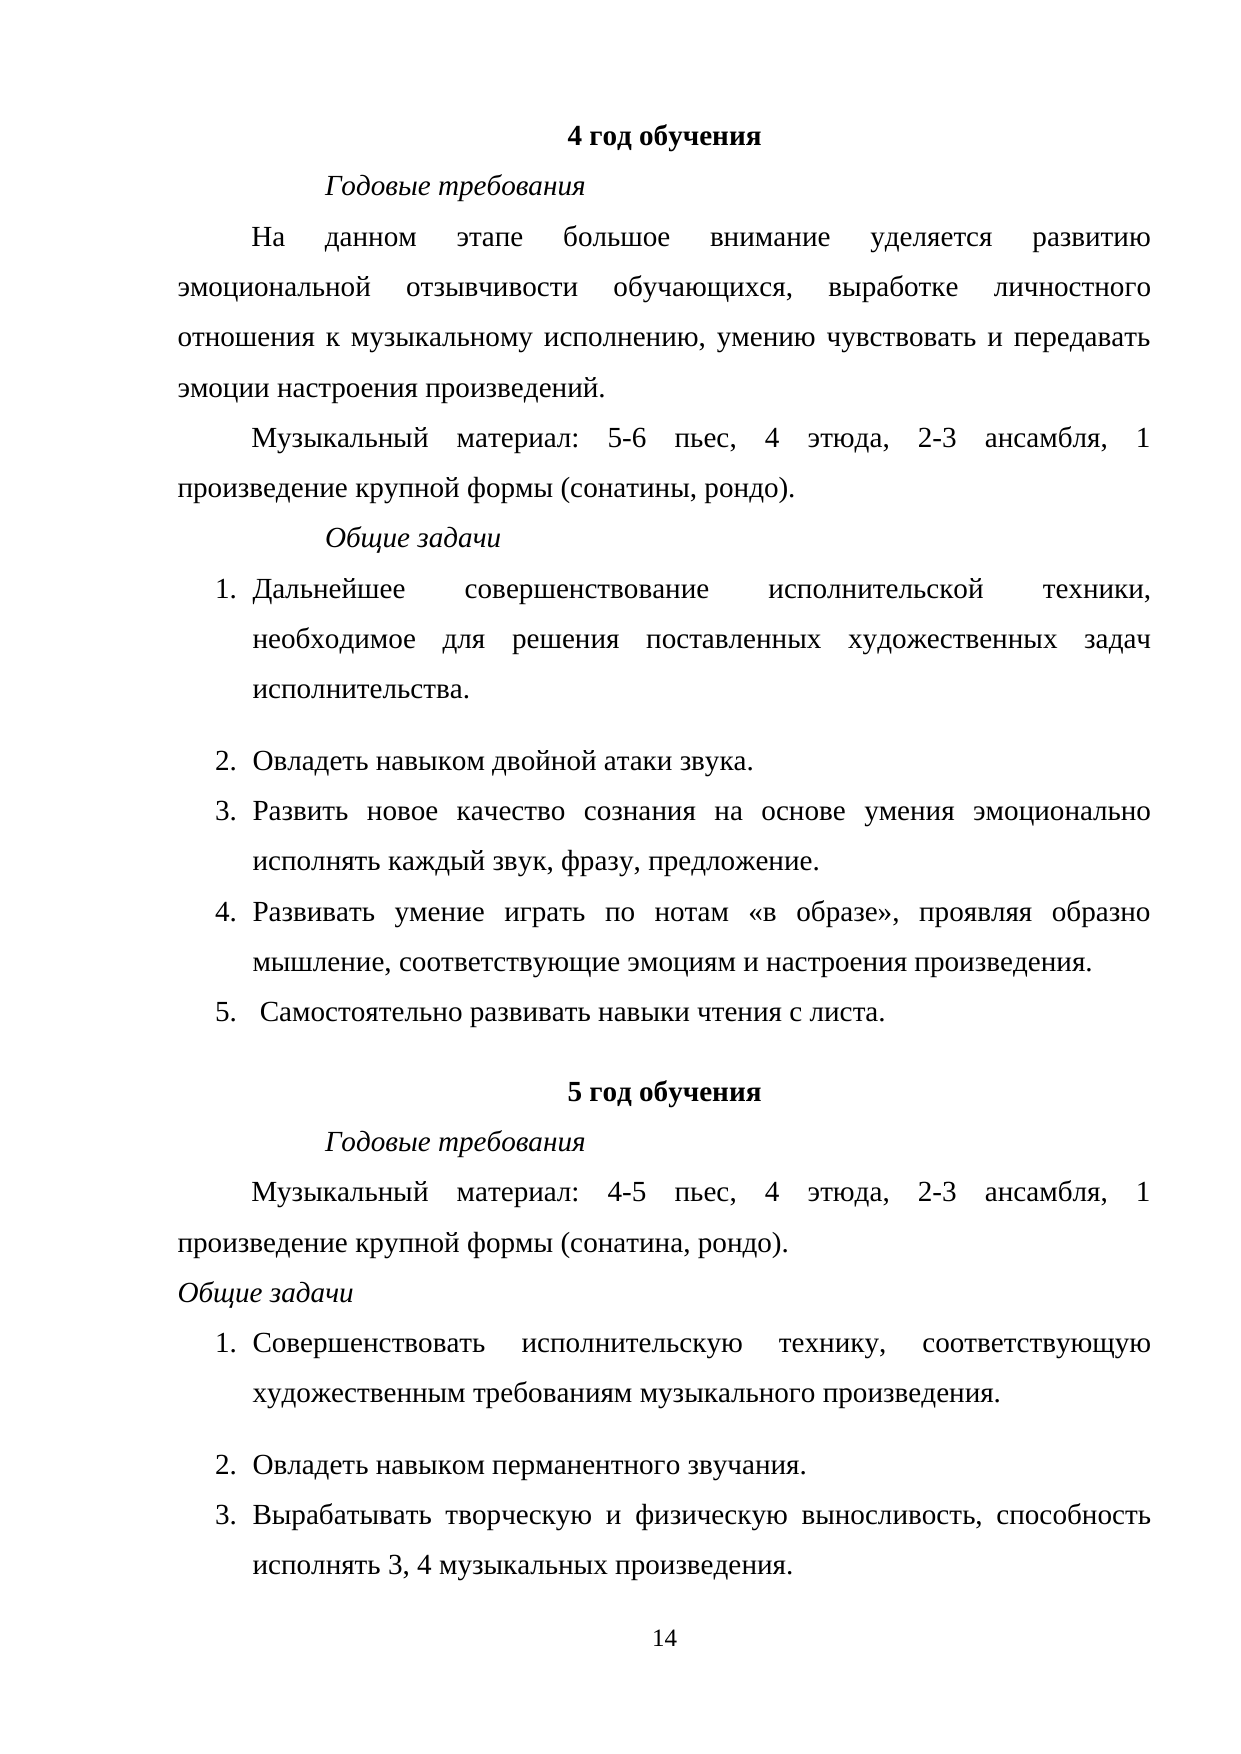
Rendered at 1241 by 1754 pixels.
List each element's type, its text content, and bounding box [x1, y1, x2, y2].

text Годовые требования [251, 168, 1152, 202]
list Овладеть навыком двойной атаки звука. [215, 743, 1152, 776]
list Вырабатывать творческую и физическую выносливость, способность исполнять 3, 4 музыкальных произведения. [215, 1497, 1152, 1581]
text Музыкальный материал: 5-6 пьес, 4 этюда, 2-3 ансамбля, 1 произведение крупной формы (сонатины, рондо). [177, 420, 1152, 504]
text Годовые требования [251, 1124, 1152, 1158]
text 5 год обучения [177, 1074, 1152, 1107]
text Общие задачи [251, 521, 1152, 554]
list Развить новое качество сознания на основе умения эмоционально исполнять каждый звук, фразу, предложение. [215, 793, 1152, 877]
text Общие задачи [177, 1275, 1152, 1308]
list Овладеть навыком перманентного звучания. [215, 1447, 1152, 1480]
list Развивать умение играть по нотам «в образе», проявляя образно мышление, соответствующие эмоциям и настроения произведения. [215, 894, 1152, 977]
list Самостоятельно развивать навыки чтения с листа. [215, 994, 1152, 1028]
text 4 год обучения [177, 118, 1152, 152]
list Совершенствовать исполнительскую технику, соответствующую художественным требованиям музыкального произведения. [215, 1325, 1152, 1409]
text На данном этапе большое внимание уделяется развитию эмоциональной отзывчивости обучающихся, выработке личностного отношения к музыкальному исполнению, умению чувствовать и передавать эмоции настроения произведений. [177, 219, 1152, 403]
list Дальнейшее совершенствование исполнительской техники, необходимое для решения поставленных художественных задач исполнительства. [215, 571, 1152, 705]
text Музыкальный материал: 4-5 пьес, 4 этюда, 2-3 ансамбля, 1 произведение крупной формы (сонатина, рондо). [177, 1174, 1152, 1258]
